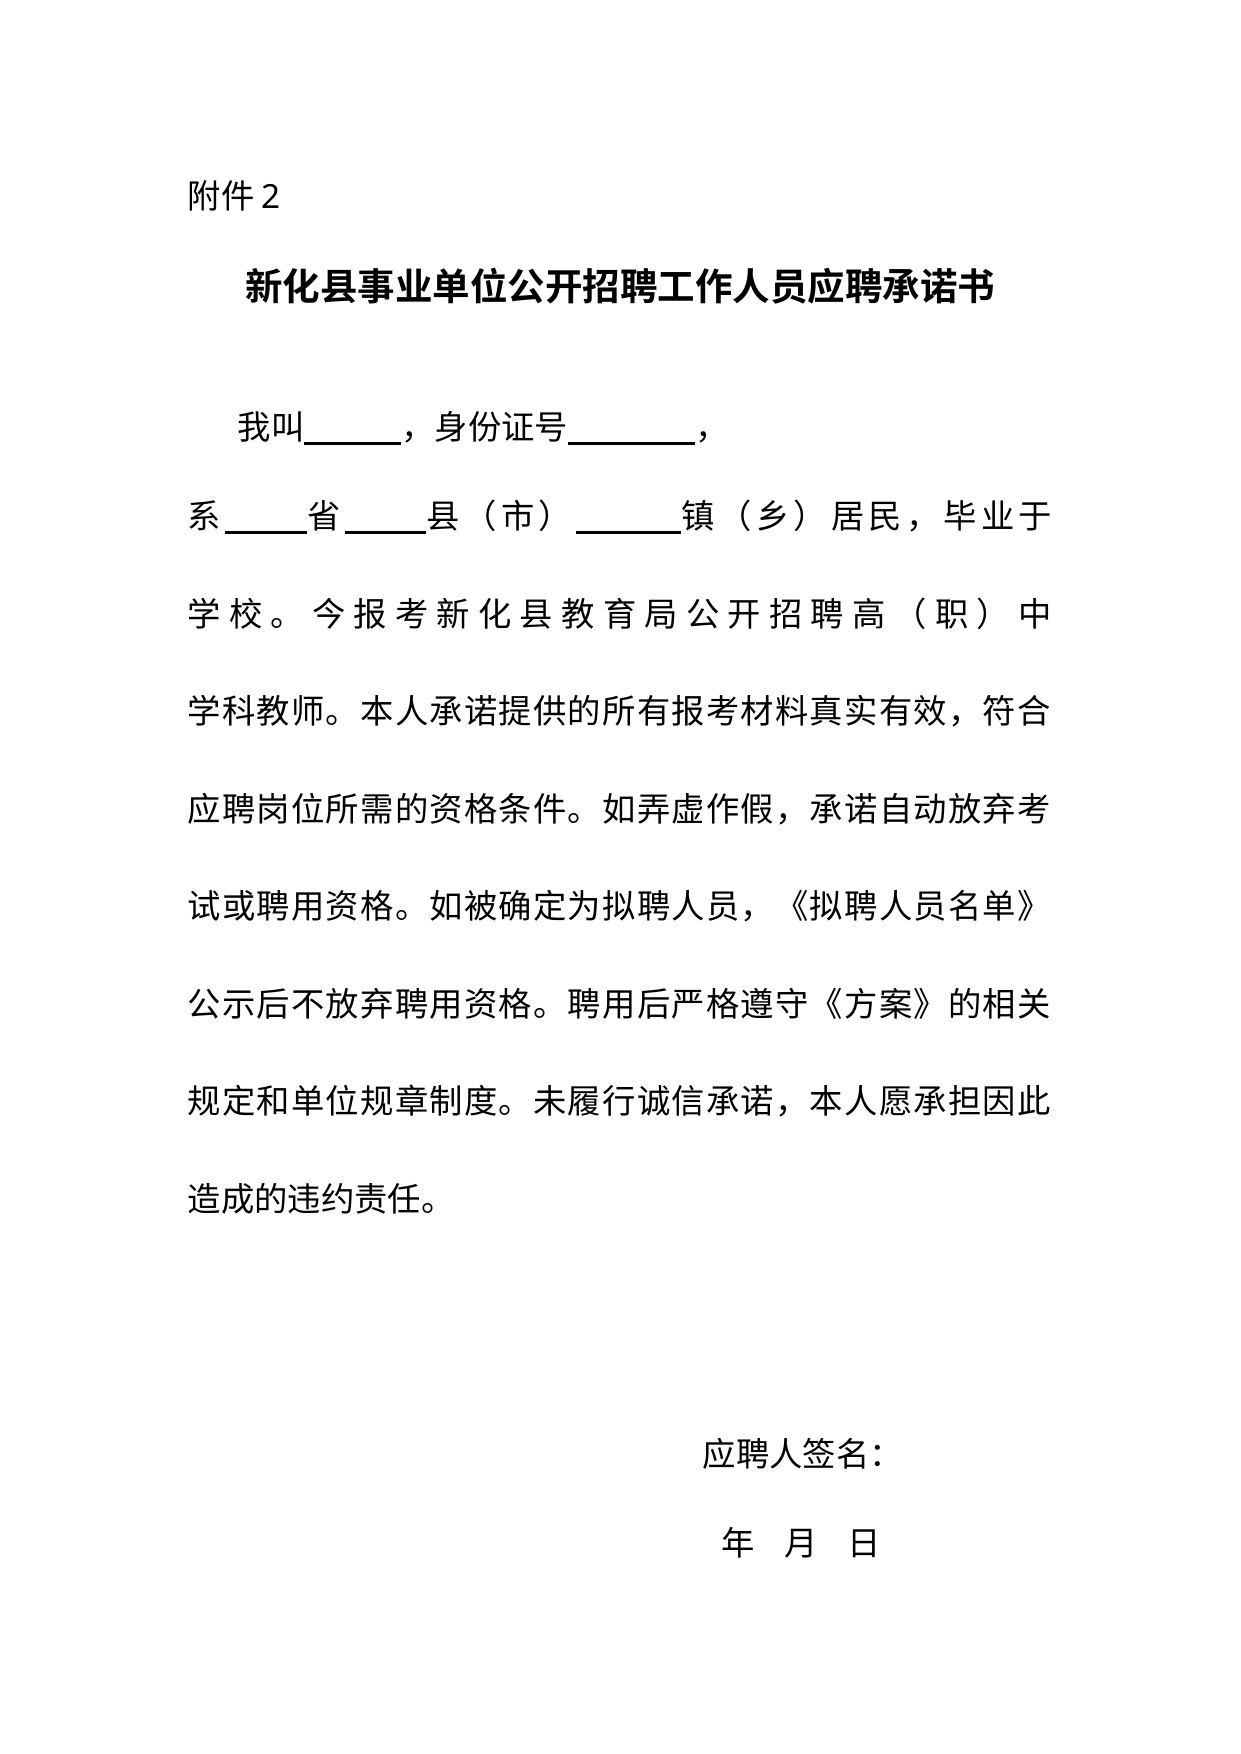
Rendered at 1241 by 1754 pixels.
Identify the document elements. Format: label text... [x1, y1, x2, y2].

text 附件2 [187, 162, 1053, 227]
text 应聘人签名： [187, 1419, 1053, 1484]
text 新化县事业单位公开招聘工作人员应聘承诺书 [187, 251, 1053, 316]
text 系 省 县（市） 镇（乡）居民，毕业于 学校。今报考新化县教育局公开招聘高（职）中 学科教师。本人承诺提供的所有报考材料真实有效，符合应聘岗位所需的资格条件。如弄虚作假，承诺自动放弃考试或聘用资格。如被确定为拟聘人员，《拟聘人员名单》公示后不放弃聘用资格。聘用后严格遵守《方案》的相关规定和单位规章制度。未履行诚信承诺，本人愿承担因此造成的违约责任。 [187, 482, 1053, 1229]
text 年 月 日 [187, 1508, 1053, 1573]
text 我叫 ，身份证号 ， [187, 393, 1053, 458]
